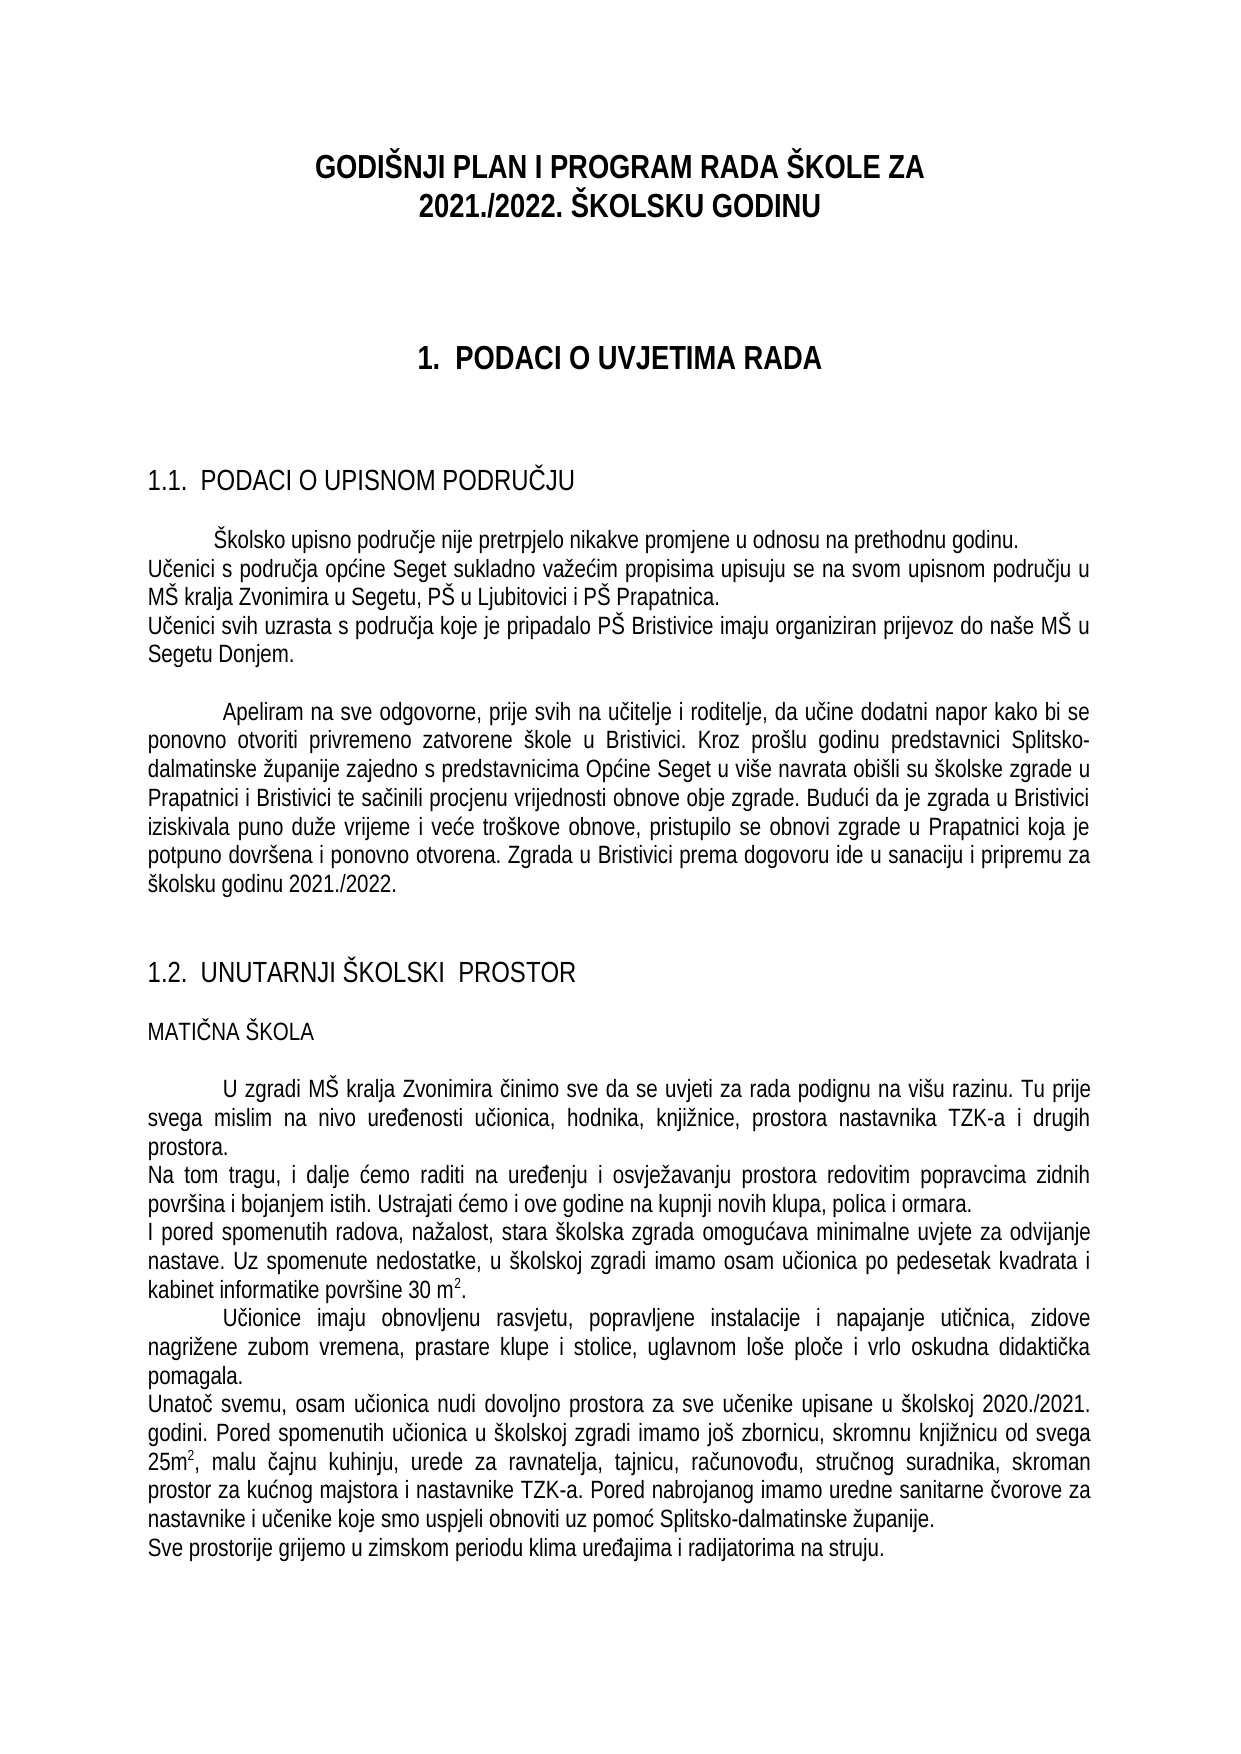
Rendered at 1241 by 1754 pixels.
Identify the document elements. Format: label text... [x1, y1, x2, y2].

text Sve prostorije grijemo u zimskom periodu klima uređajima i radijatorima na struju. [147, 1532, 1093, 1561]
text Na tom tragu, i dalje ćemo raditi na uređenju i osvježavanju prostora redovitim popravcima zidnih površina i bojanjem istih. Ustrajati ćemo i ove godine na kupnji novih klupa, polica i ormara. [147, 1160, 1093, 1217]
text Učionice imaju obnovljenu rasvjetu, popravljene instalacije i napajanje utičnica, zidove nagrižene zubom vremena, prastare klupe i stolice, uglavnom loše ploče i vrlo oskudna didaktička pomagala. [147, 1303, 1093, 1389]
text U zgradi MŠ kralja Zvonimira činimo sve da se uvjeti za rada podignu na višu razinu. Tu prije svega mislim na nivo uređenosti učionica, hodnika, knjižnice, prostora nastavnika TZK-a i drugih prostora. [147, 1074, 1093, 1160]
text 1. PODACI O UVJETIMA RADA [147, 339, 1093, 377]
text MATIČNA ŠKOLA [147, 1017, 1093, 1046]
text Unatoč svemu, osam učionica nudi dovoljno prostora za sve učenike upisane u školskoj 2020./2021. godini. Pored spomenutih učionica u školskoj zgradi imamo još zbornicu, skromnu knjižnicu od svega 25m2, malu čajnu kuhinju, urede za ravnatelja, tajnicu, računovođu, stručnog suradnika, skroman prostor za kućnog majstora i nastavnike TZK-a. Pored nabrojanog imamo uredne sanitarne čvorove za nastavnike i učenike koje smo uspjeli obnoviti uz pomoć Splitsko-dalmatinske županije. [147, 1389, 1093, 1532]
text 2021./2022. ŠKOLSKU GODINU [147, 186, 1093, 224]
text Školsko upisno područje nije pretrpjelo nikakve promjene u odnosu na prethodnu godinu. [147, 525, 1093, 553]
text 1.1. PODACI O UPISNOM PODRUČJU [147, 463, 1093, 496]
text Učenici svih uzrasta s područja koje je pripadalo PŠ Bristivice imaju organiziran prijevoz do naše MŠ u Segetu Donjem. [147, 611, 1093, 668]
text Učenici s područja općine Seget sukladno važećim propisima upisuju se na svom upisnom području u MŠ kralja Zvonimira u Segetu, PŠ u Ljubitovici i PŠ Prapatnica. [147, 553, 1093, 611]
text 1.2. UNUTARNJI ŠKOLSKI PROSTOR [147, 955, 1093, 988]
text I pored spomenutih radova, nažalost, stara školska zgrada omogućava minimalne uvjete za odvijanje nastave. Uz spomenute nedostatke, u školskoj zgradi imamo osam učionica po pedesetak kvadrata i kabinet informatike površine 30 m2. [147, 1217, 1093, 1303]
text GODIŠNJI PLAN I PROGRAM RADA ŠKOLE ZA [147, 148, 1093, 186]
text Apeliram na sve odgovorne, prije svih na učitelje i roditelje, da učine dodatni napor kako bi se ponovno otvoriti privremeno zatvorene škole u Bristivici. Kroz prošlu godinu predstavnici Splitsko-dalmatinske županije zajedno s predstavnicima Općine Seget u više navrata obišli su školske zgrade u Prapatnici i Bristivici te sačinili procjenu vrijednosti obnove obje zgrade. Budući da je zgrada u Bristivici iziskivala puno duže vrijeme i veće troškove obnove, pristupilo se obnovi zgrade u Prapatnici koja je potpuno dovršena i ponovno otvorena. Zgrada u Bristivici prema dogovoru ide u sanaciju i pripremu za školsku godinu 2021./2022. [147, 697, 1093, 897]
